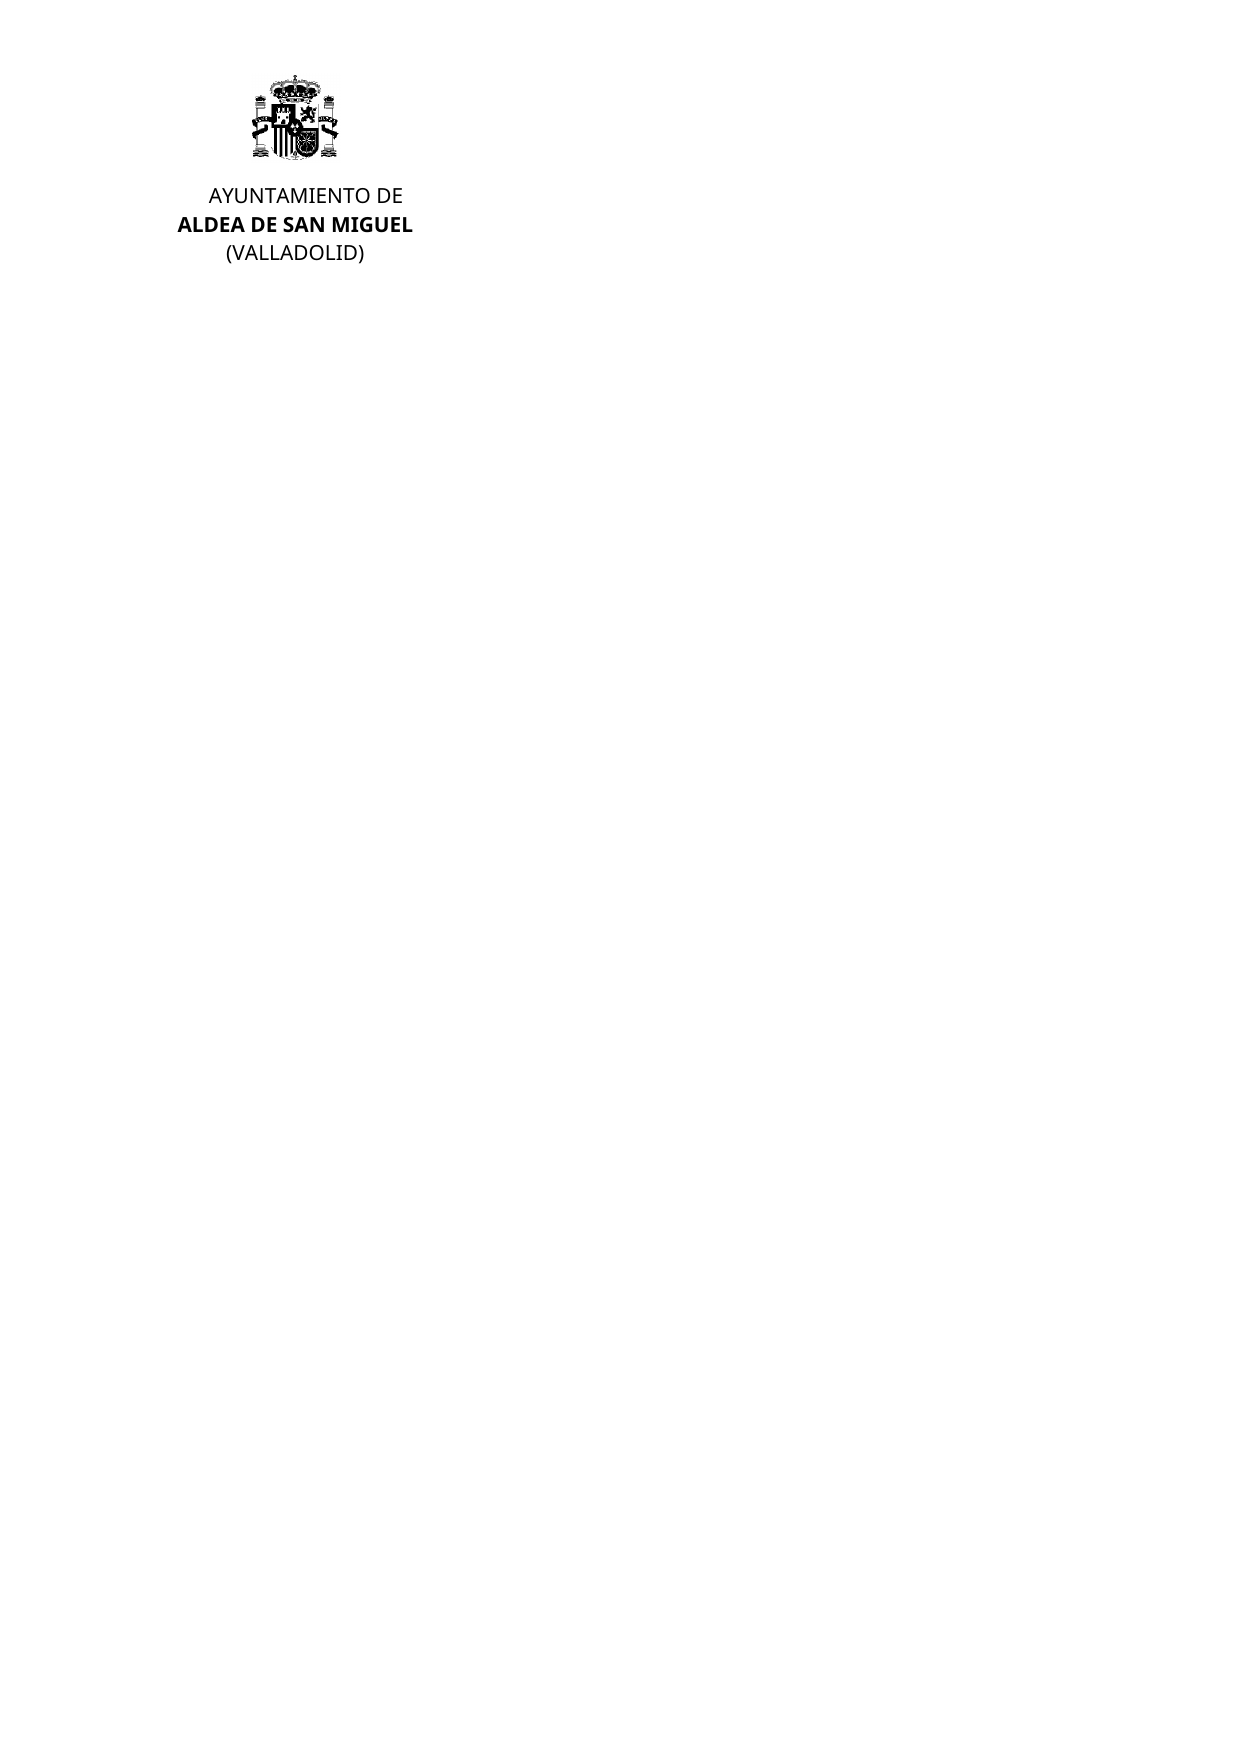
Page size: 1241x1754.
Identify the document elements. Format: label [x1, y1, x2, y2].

picture [251, 73, 342, 163]
